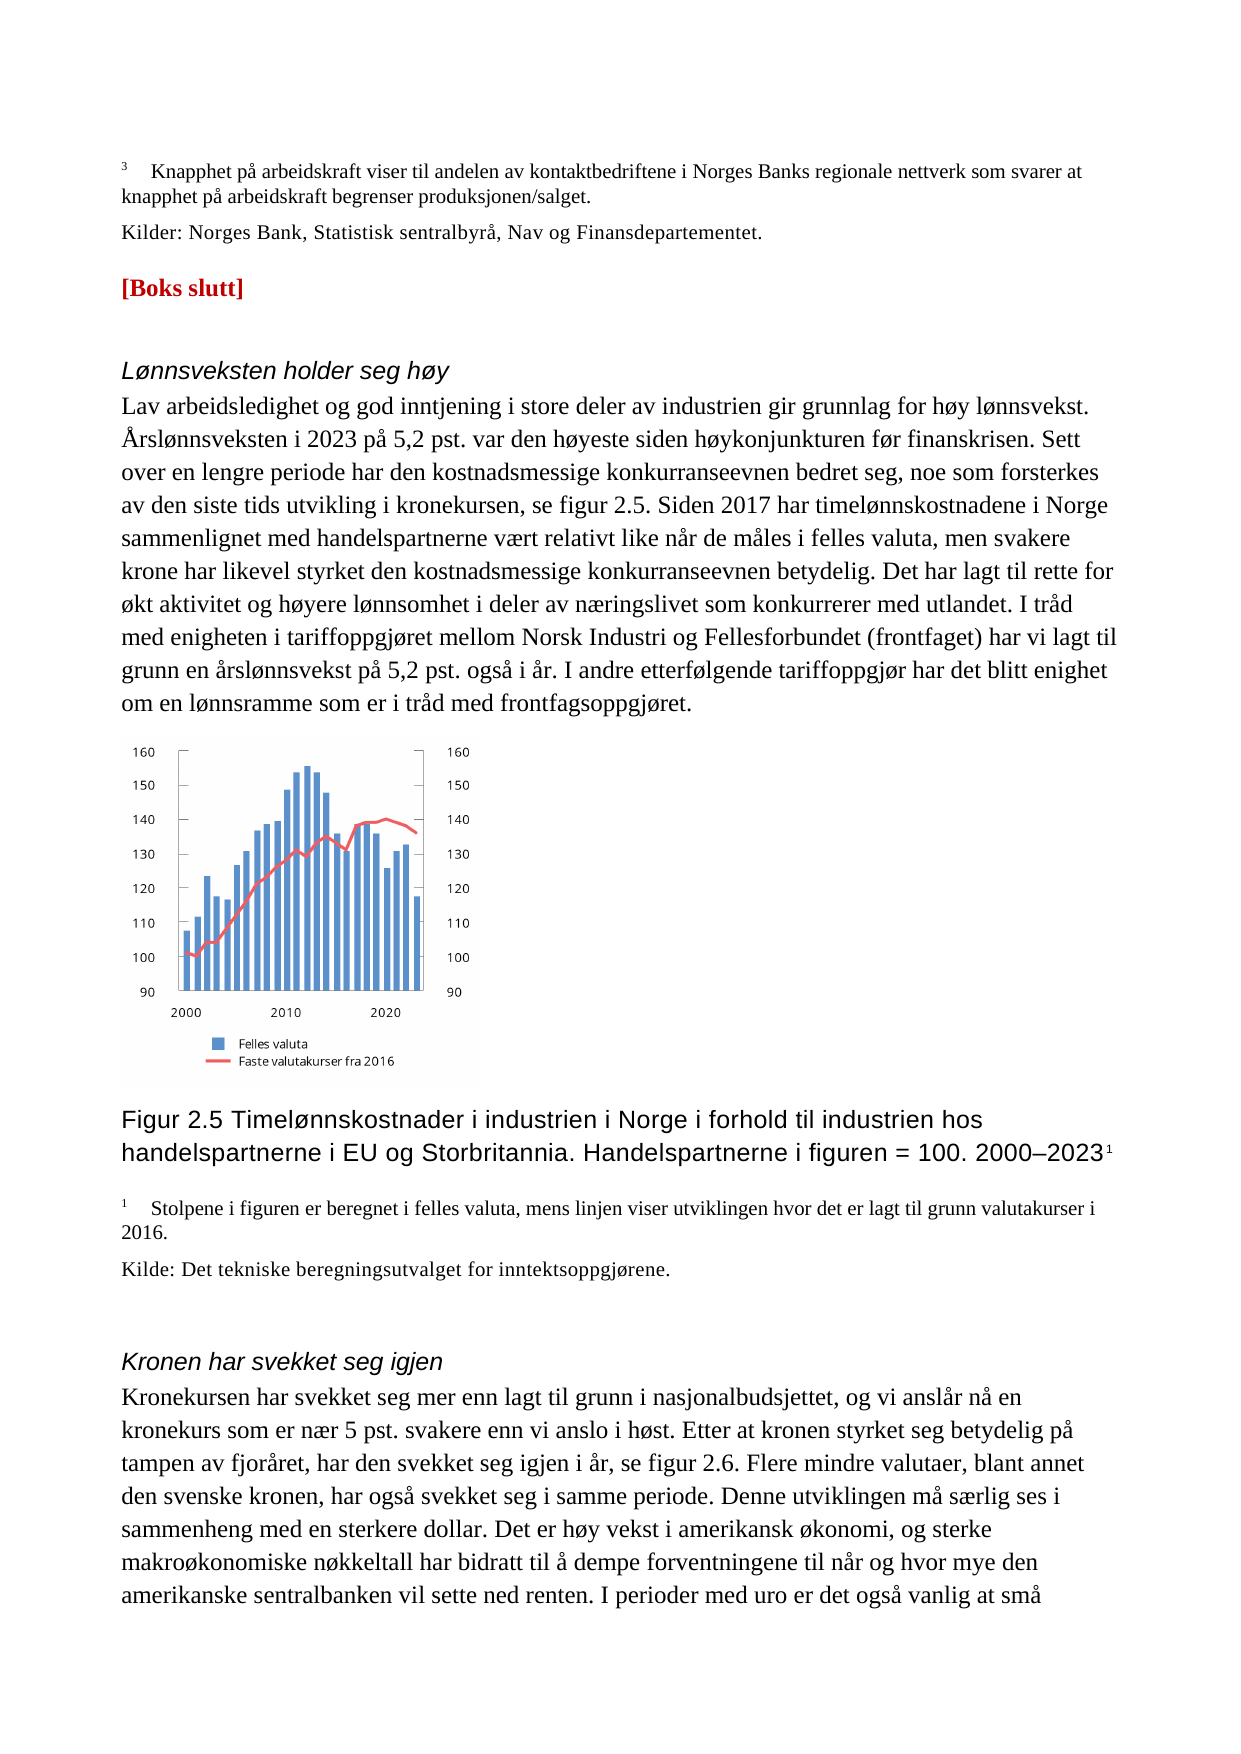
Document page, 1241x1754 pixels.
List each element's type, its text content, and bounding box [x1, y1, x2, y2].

text Timelønnskostnader i industrien i Norge i forhold til industrien hos handelspartnerne i EU og Storbritannia. Handelspartnerne i figuren = 100. 2000–20231 [121, 1105, 1119, 1167]
text 1 Stolpene i figuren er beregnet i felles valuta, mens linjen viser utviklingen hvor det er lagt til grunn valutakurser i 2016. [121, 1196, 1119, 1244]
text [121, 1382, 1119, 1608]
text Lønnsveksten holder seg høy [121, 356, 1119, 384]
text Kronen har svekket seg igjen [121, 1347, 1119, 1375]
text 3 Knapphet på arbeidskraft viser til andelen av kontaktbedriftene i Norges Banks regionale nettverk som svarer at knapphet på arbeidskraft begrenser produksjonen/salget. [121, 159, 1119, 208]
text Lav arbeidsledighet og god inntjening i store deler av industrien gir grunnlag for høy lønnsvekst. Årslønnsveksten i 2023 på 5,2 pst. var den høyeste siden høykonjunkturen før finanskrisen. Sett over en lengre periode har den kostnadsmessige konkurranseevnen bedret seg, noe som forsterkes av den siste tids utvikling i kronekursen, se figur 2.5. Siden 2017 har timelønnskostnadene i Norge sammenlignet med handelspartnerne vært relativt like når de måles i felles valuta, men svakere krone har likevel styrket den kostnadsmessige konkurranseevnen betydelig. Det har lagt til rette for økt aktivitet og høyere lønnsomhet i deler av næringslivet som konkurrerer med utlandet. I tråd med enigheten i tariffoppgjøret mellom Norsk Industri og Fellesforbundet (frontfaget) har vi lagt til grunn en årslønnsvekst på 5,2 pst. også i år. I andre etterfølgende tariffoppgjør har det blitt enighet om en lønnsramme som er i tråd med frontfagsoppgjøret. [121, 391, 1119, 717]
text Kilde: Det tekniske beregningsutvalget for inntektsoppgjørene. [121, 1257, 1119, 1281]
picture [121, 733, 481, 1089]
text Kilder: Norges Bank, Statistisk sentralbyrå, Nav og Finansdepartementet. [121, 220, 1119, 244]
text [Boks slutt] [121, 273, 1119, 301]
